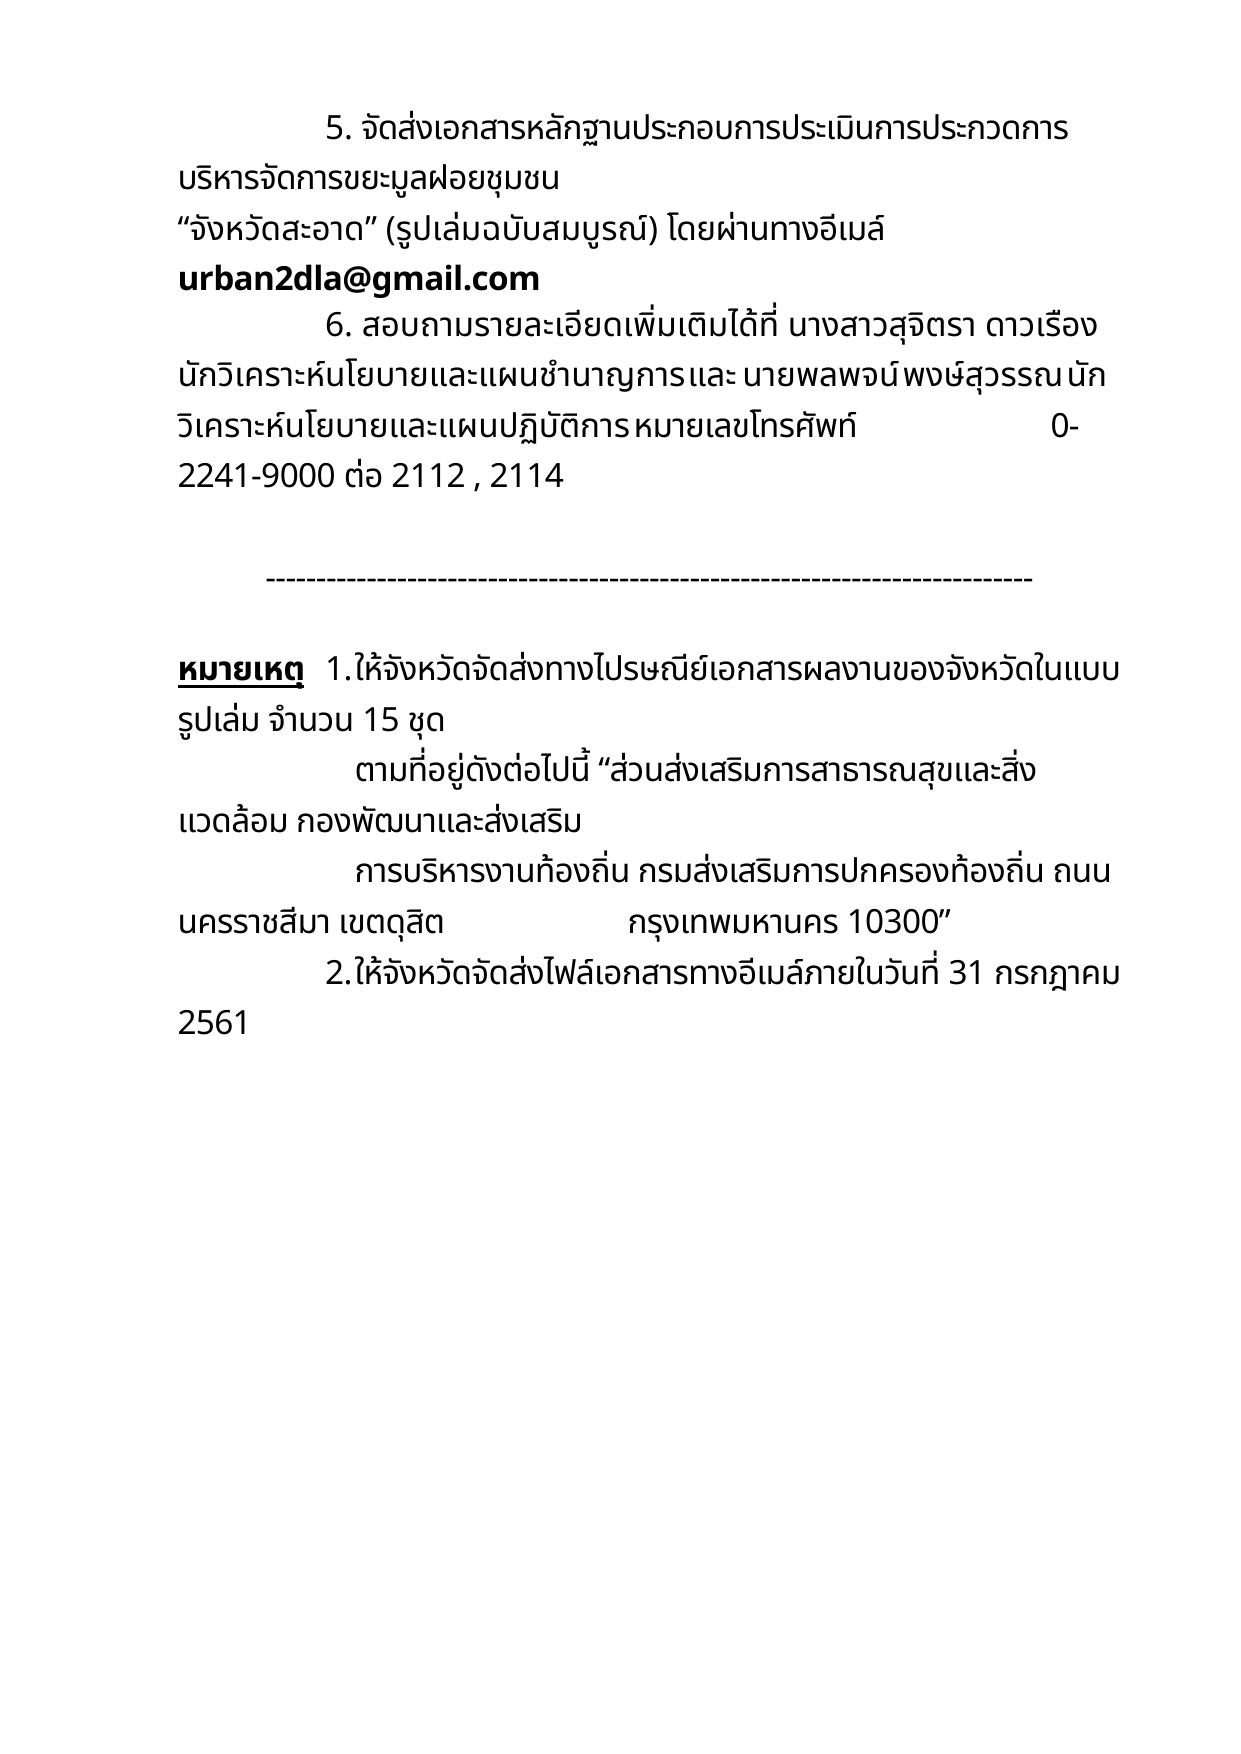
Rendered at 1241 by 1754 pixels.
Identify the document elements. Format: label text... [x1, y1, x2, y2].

text ---------------------------------------------------------------------------- [177, 554, 1122, 599]
text หมายเหตุ 1. ให้จังหวัดจัดส่งทางไปรษณีย์เอกสารผลงานของจังหวัดในแบบรูปเล่ม จำนวน 15 ชุด ตามที่อยู่ดังต่อไปนี้ “ส่วนส่งเสริมการสาธารณสุขและสิ่งแวดล้อม กองพัฒนาและส่งเสริม การบริหารงานท้องถิ่น กรมส่งเสริมการปกครองท้องถิ่น ถนนนครราชสีมา เขตดุสิต กรุงเทพมหานคร 10300” 2. ให้จังหวัดจัดส่งไฟล์เอกสารทางอีเมล์ภายในวันที่ 31 กรกฎาคม 2561 [177, 645, 1122, 1044]
text 5. จัดส่งเอกสารหลักฐานประกอบการประเมินการประกวดการบริหารจัดการขยะมูลฝอยชุมชน “จังหวัดสะอาด” (รูปเล่มฉบับสมบูรณ์) โดยผ่านทางอีเมล์ urban2dla@gmail.com [177, 103, 1122, 301]
text 6. สอบถามรายละเอียดเพิ่มเติมได้ที่ นางสาวสุจิตรา ดาวเรือง นักวิเคราะห์นโยบายและแผนชำนาญการ และ นายพลพจน์ พงษ์สุวรรณ นักวิเคราะห์นโยบายและแผนปฏิบัติการ หมายเลขโทรศัพท์ 0-2241-9000 ต่อ 2112 , 2114 [177, 301, 1122, 503]
